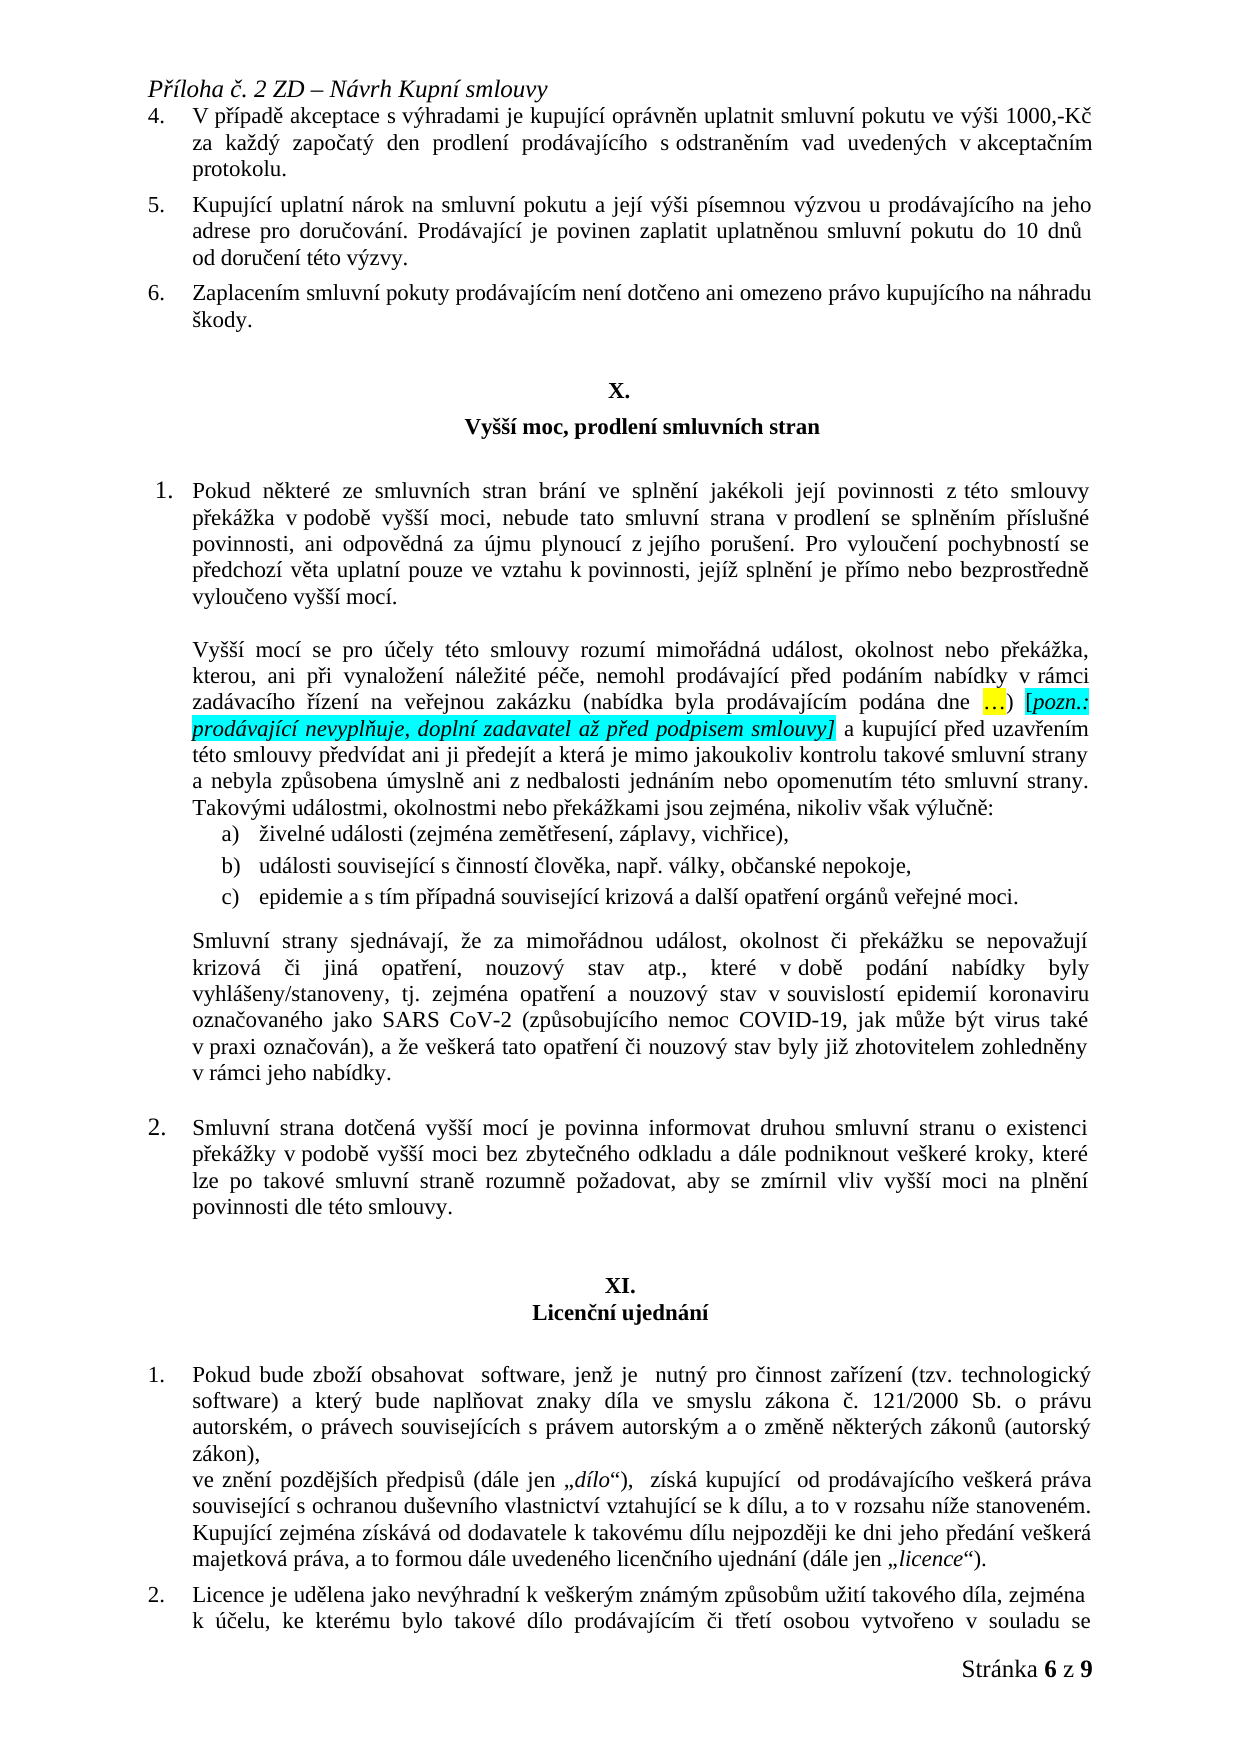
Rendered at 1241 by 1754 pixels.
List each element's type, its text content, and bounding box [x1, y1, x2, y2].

text Licenční ujednání [148, 1299, 1093, 1325]
list epidemie a s tím případná související krizová a další opatření orgánů veřejné moci. [221, 883, 1093, 909]
list Kupující uplatní nárok na smluvní pokutu a její výši písemnou výzvou u prodávajícího na jeho adrese pro doručování. Prodávající je povinen zaplatit uplatněnou smluvní pokutu do 10 dnů od doručení této výzvy. [148, 191, 1093, 270]
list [148, 1581, 1093, 1634]
text XI. [148, 1272, 1093, 1299]
list Vyšší mocí se pro účely této smlouvy rozumí mimořádná událost, okolnost nebo překážka, kterou, ani při vynaložení náležité péče, nemohl prodávající před podáním nabídky v rámci zadávacího řízení na veřejnou zakázku (nabídka byla prodávajícím podána dne …) [pozn.: prodávající nevyplňuje, doplní zadavatel až před podpisem smlouvy] a kupující před uzavřením této smlouvy předvídat ani ji předejít a která je mimo jakoukoliv kontrolu takové smluvní strany a nebyla způsobena úmyslně ani z nedbalosti jednáním nebo opomenutím této smluvní strany. Takovými událostmi, okolnostmi nebo překážkami jsou zejména, nikoliv však výlučně: [192, 636, 1089, 820]
list Pokud bude zboží obsahovat software, jenž je nutný pro činnost zařízení (tzv. technologický software) a který bude naplňovat znaky díla ve smyslu zákona č. 121/2000 Sb. o právu autorském, o právech souvisejících s právem autorským a o změně některých zákonů (autorský zákon), ve znění pozdějších předpisů (dále jen „dílo“), získá kupující od prodávajícího veškerá práva související s ochranou duševního vlastnictví vztahující se k dílu, a to v rozsahu níže stanoveném. Kupující zejména získává od dodavatele k takovému dílu nejpozději ke dni jeho předání veškerá majetková práva, a to formou dále uvedeného licenčního ujednání (dále jen „licence“). [148, 1361, 1093, 1572]
list Pokud některé ze smluvních stran brání ve splnění jakékoli její povinnosti z této smlouvy překážka v podobě vyšší moci, nebude tato smluvní strana v prodlení se splněním příslušné povinnosti, ani odpovědná za újmu plynoucí z jejího porušení. Pro vyloučení pochybností se předchozí věta uplatní pouze ve vztahu k povinnosti, jejíž splnění je přímo nebo bezprostředně vyloučeno vyšší mocí. [154, 475, 1089, 609]
list V případě akceptace s výhradami je kupující oprávněn uplatnit smluvní pokutu ve výši 1000,-Kč za každý započatý den prodlení prodávajícího s odstraněním vad uvedených v akceptačním protokolu. [148, 103, 1093, 182]
list živelné události (zejména zemětřesení, záplavy, vichřice), [221, 820, 1093, 846]
text Vyšší moc, prodlení smluvních stran [192, 413, 1093, 439]
list události související s činností člověka, např. války, občanské nepokoje, [221, 852, 1093, 878]
list Smluvní strana dotčená vyšší mocí je povinna informovat druhou smluvní stranu o existenci překážky v podobě vyšší moci bez zbytečného odkladu a dále podniknout veškeré kroky, které lze po takové smluvní straně rozumně požadovat, aby se zmírnil vliv vyšší moci na plnění povinnosti dle této smlouvy. [148, 1112, 1089, 1219]
list Smluvní strany sjednávají, že za mimořádnou událost, okolnost či překážku se nepovažují krizová či jiná opatření, nouzový stav atp., které v době podání nabídky byly vyhlášeny/stanoveny, tj. zejména opatření a nouzový stav v souvislostí epidemií koronaviru označovaného jako SARS CoV-2 (způsobujícího nemoc COVID-19, jak může být virus také v praxi označován), a že veškerá tato opatření či nouzový stav byly již zhotovitelem zohledněny v rámci jeho nabídky. [192, 927, 1089, 1085]
text X. [192, 377, 1093, 404]
list Zaplacením smluvní pokuty prodávajícím není dotčeno ani omezeno právo kupujícího na náhradu škody. [148, 279, 1093, 332]
